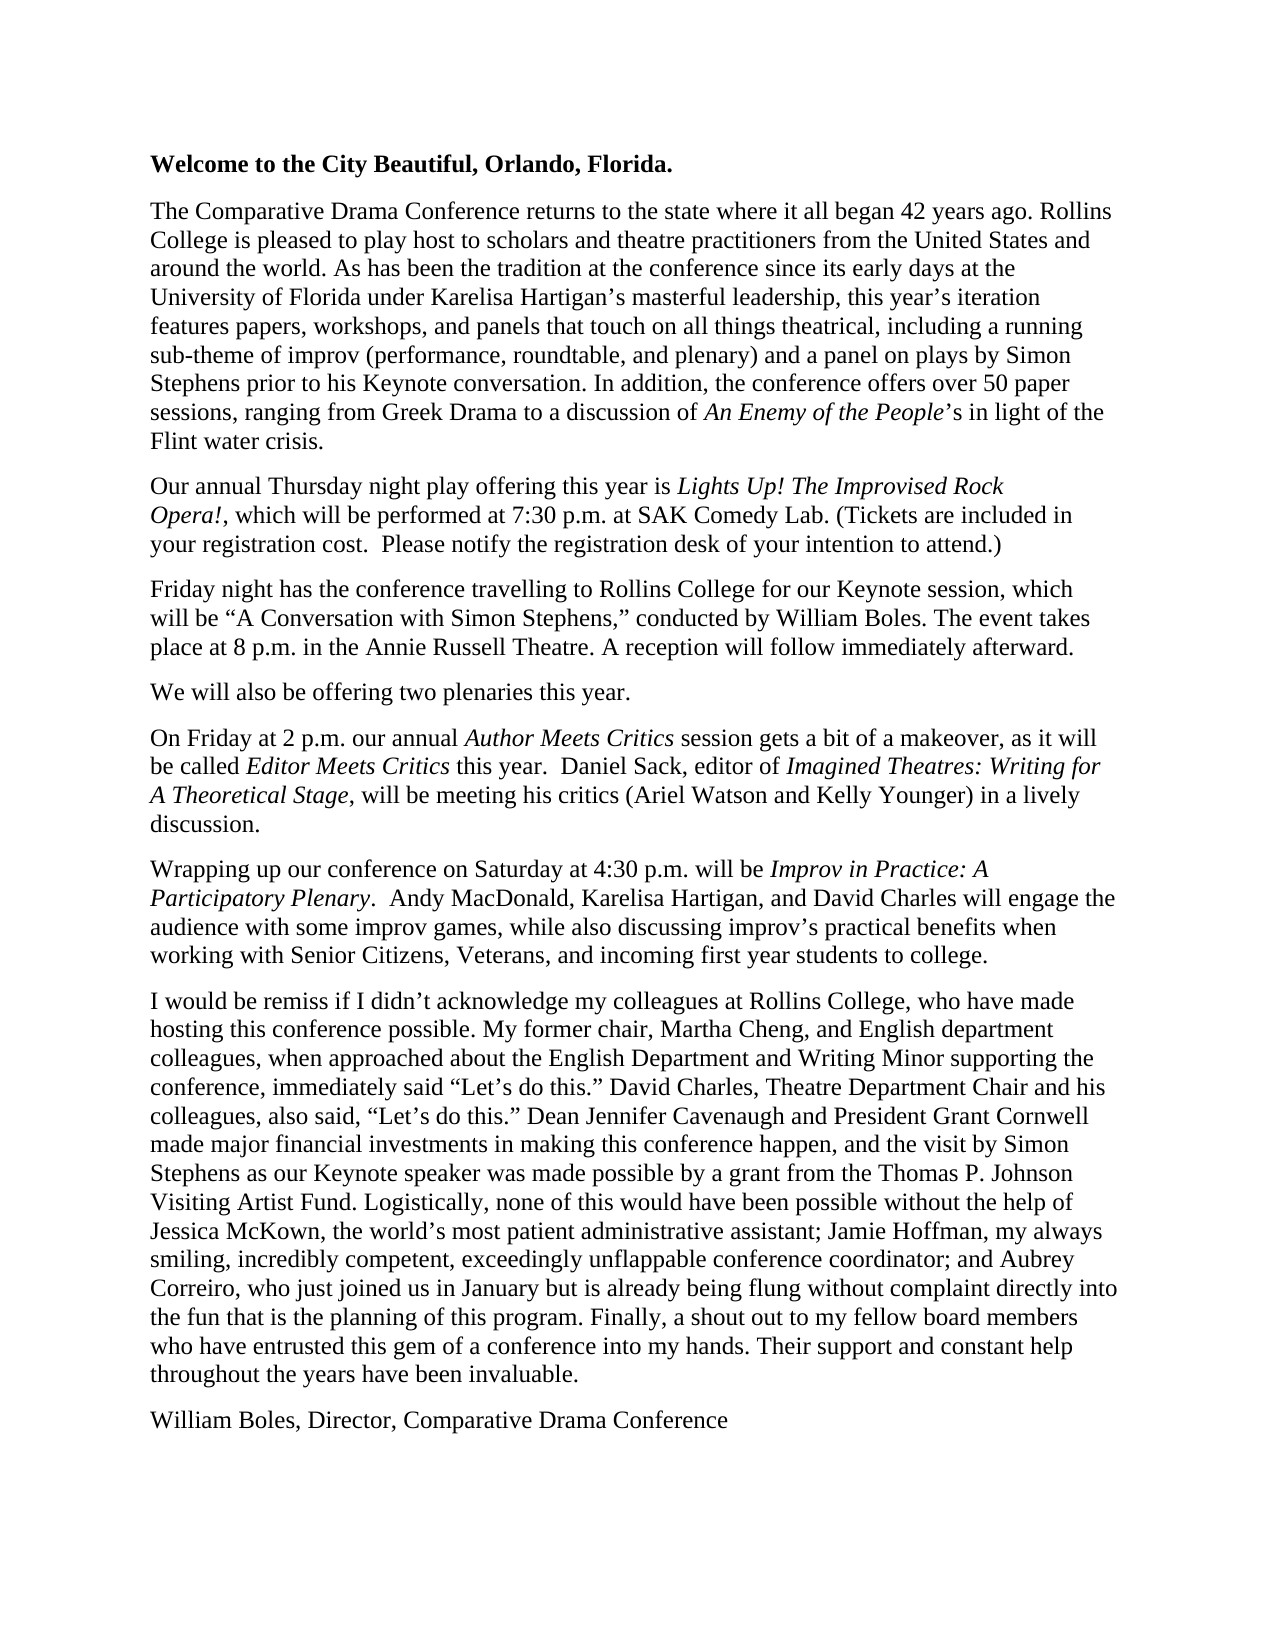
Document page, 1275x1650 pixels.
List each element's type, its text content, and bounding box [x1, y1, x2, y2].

text Our annual Thursday night play offering this year is Lights Up! The Improvised Rock Opera!, which will be performed at 7:30 p.m. at SAK Comedy Lab. (Tickets are included in your registration cost. Please notify the registration desk of your intention to attend.) [150, 471, 1082, 558]
text Wrapping up our conference on Saturday at 4:30 p.m. will be Improv in Practice: A Participatory Plenary. Andy MacDonald, Karelisa Hartigan, and David Charles will engage the audience with some improv games, while also discussing improv’s practical benefits when working with Senior Citizens, Veterans, and incoming first year students to college. [150, 854, 1117, 969]
text William Boles, Director, Comparative Drama Conference [150, 1405, 1133, 1433]
text On Friday at 2 p.m. our annual Author Meets Critics session gets a bit of a makeover, as it will be called Editor Meets Critics this year. Daniel Sack, editor of Imagined Theatres: Writing for A Theoretical Stage, will be meeting his critics (Ariel Watson and Kelly Younger) in a lively discussion. [150, 723, 1117, 838]
text The Comparative Drama Conference returns to the state where it all began 42 years ago. Rollins College is pleased to play host to scholars and theatre practitioners from the United States and around the world. As has been the tradition at the conference since its early days at the University of Florida under Karelisa Hartigan’s masterful leadership, this year’s iteration features papers, workshops, and panels that touch on all things theatrical, including a running sub-theme of improv (performance, roundtable, and plenary) and a panel on plays by Simon Stephens prior to his Keynote conversation. In addition, the conference offers over 50 paper sessions, ranging from Greek Drama to a discussion of An Enemy of the People’s in light of the Flint water crisis. [150, 196, 1123, 455]
text I would be remiss if I didn’t acknowledge my colleagues at Rollins College, who have made hosting this conference possible. My former chair, Martha Cheng, and English department colleagues, when approached about the English Department and Writing Minor supporting the conference, immediately said “Let’s do this.” David Charles, Theatre Department Chair and his colleagues, also said, “Let’s do this.” Dean Jennifer Cavenaugh and President Grant Cornwell made major financial investments in making this conference happen, and the visit by Simon Stephens as our Keynote speaker was made possible by a grant from the Thomas P. Johnson Visiting Artist Fund. Logistically, none of this would have been possible without the help of Jessica McKown, the world’s most patient administrative assistant; Jamie Hoffman, my always smiling, incredibly competent, exceedingly unflappable conference coordinator; and Aubrey Correiro, who just joined us in January but is already being flung without complaint directly into the fun that is the planning of this program. Finally, a shout out to my fellow board members who have entrusted this gem of a conference into my hands. Their support and constant help throughout the years have been invaluable. [150, 986, 1118, 1388]
text Friday night has the conference travelling to Rollins College for our Keynote session, which will be “A Conversation with Simon Stephens,” conducted by William Boles. The event takes place at 8 p.m. in the Annie Russell Theatre. A reception will follow immediately afterward. [150, 574, 1117, 661]
text Welcome to the City Beautiful, Orlando, Florida. [150, 149, 1133, 178]
text We will also be offering two plenaries this year. [150, 677, 1117, 706]
